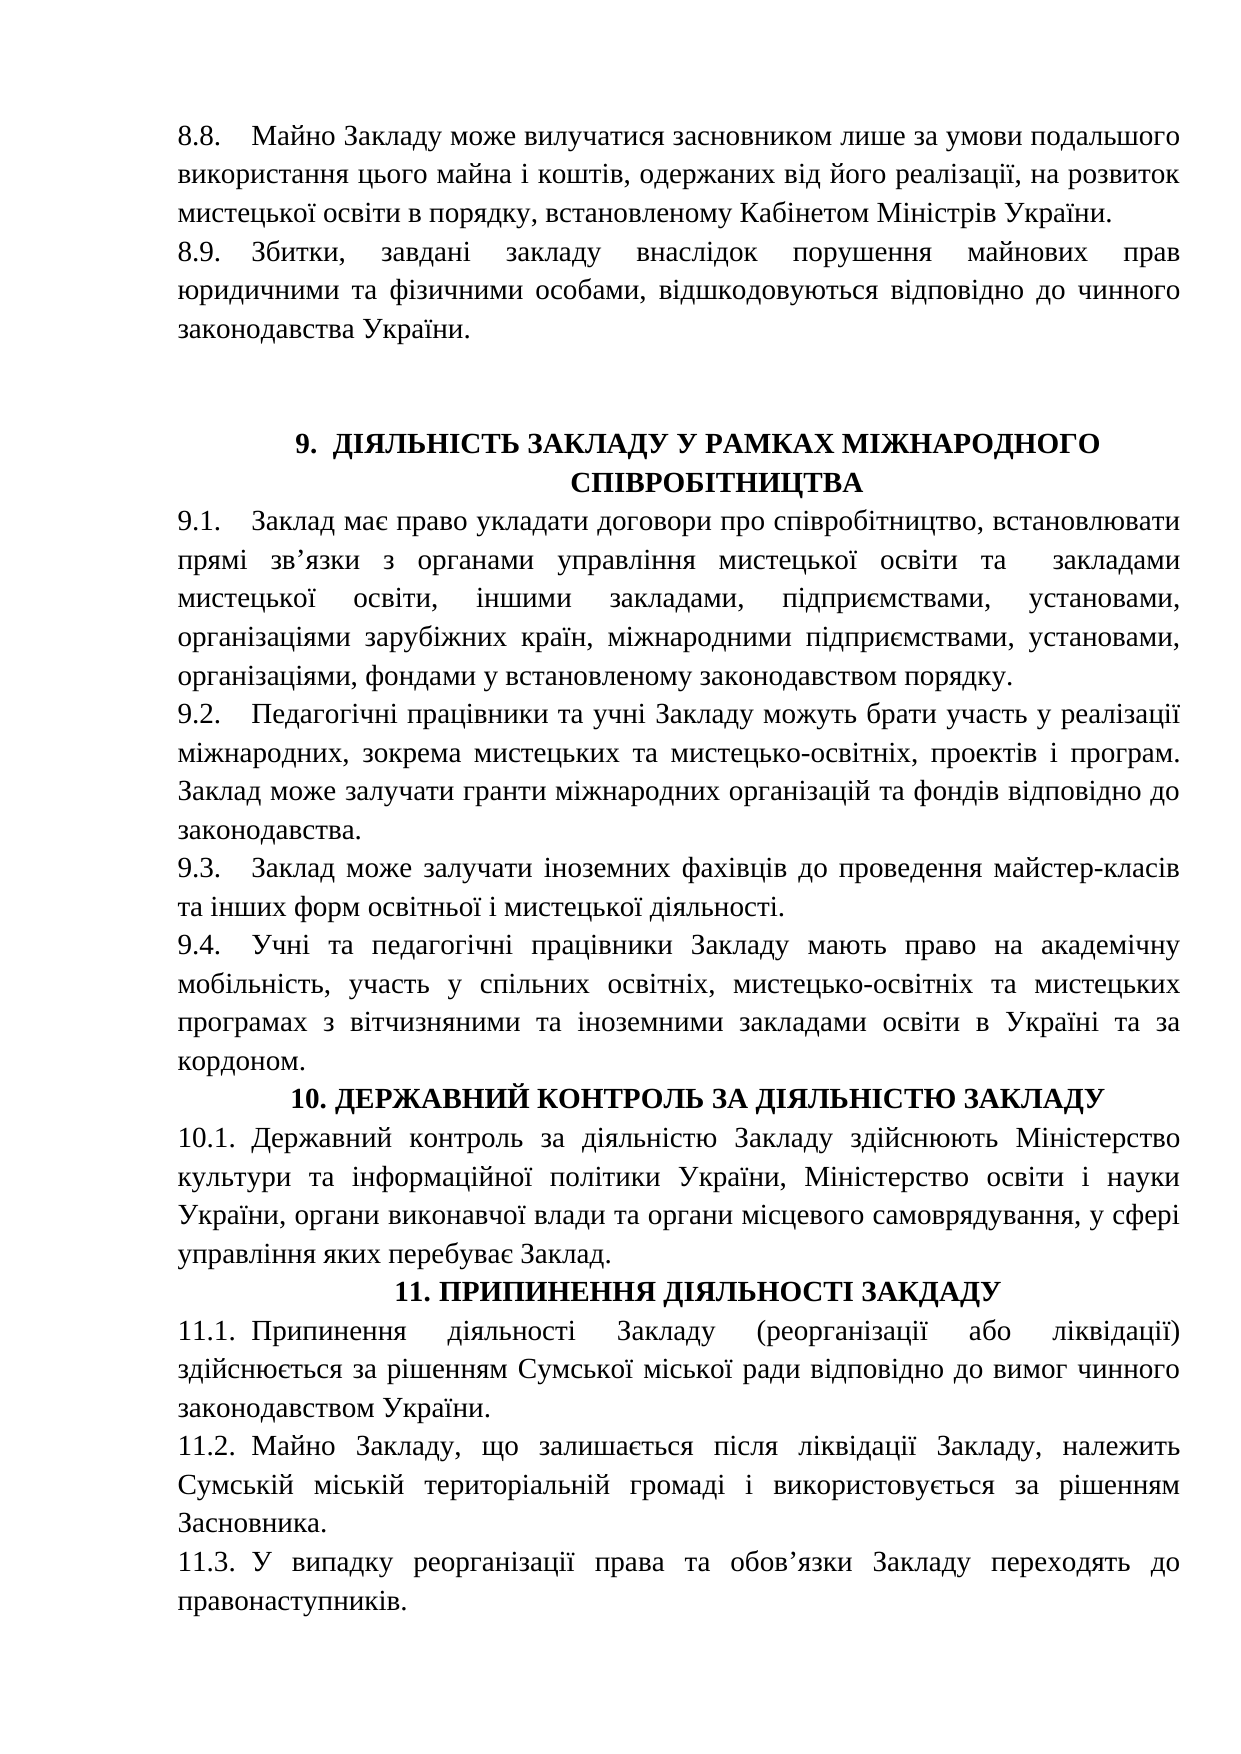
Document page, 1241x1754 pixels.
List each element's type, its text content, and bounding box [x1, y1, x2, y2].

list Державний контроль за діяльністю Закладу здійснюють Міністерство культури та інформаційної політики України, Міністерство освіти і науки України, органи виконавчої влади та органи місцевого самоврядування, у сфері управління яких перебуває Заклад. [177, 1120, 1181, 1269]
list ДІЯЛЬНІСТЬ ЗАКЛАДУ У РАМКАХ МІЖНАРОДНОГО СПІВРОБІТНИЦТВА [215, 426, 1181, 498]
list Збитки, завдані закладу внаслідок порушення майнових прав юридичними та фізичними особами, відшкодовуються відповідно до чинного законодавства України. [177, 234, 1181, 344]
list Заклад має право укладати договори про співробітництво, встановлювати прямі зв’язки з органами управління мистецької освіти та закладами мистецької освіти, іншими закладами, підприємствами, установами, організаціями зарубіжних країн, міжнародними підприємствами, установами, організаціями, фондами у встановленому законодавством порядку. [177, 503, 1181, 691]
list Заклад може залучати іноземних фахівців до проведення майстер-класів та інших форм освітньої і мистецької діяльності. [177, 850, 1181, 922]
list Педагогічні працівники та учні Закладу можуть брати участь у реалізації міжнародних, зокрема мистецьких та мистецько-освітніх, проектів і програм. Заклад може залучати гранти міжнародних організацій та фондів відповідно до законодавства. [177, 696, 1181, 845]
list Припинення діяльності Закладу (реорганізації або ліквідації) здійснюється за рішенням Сумської міської ради відповідно до вимог чинного законодавством України. [177, 1313, 1181, 1423]
list Майно Закладу, що залишається після ліквідації Закладу, належить Сумській міській територіальній громаді і використовується за рішенням Засновника. [177, 1428, 1181, 1539]
list Майно Закладу може вилучатися засновником лише за умови подальшого використання цього майна і коштів, одержаних від його реалізації, на розвиток мистецької освіти в порядку, встановленому Кабінетом Міністрів України. [177, 118, 1181, 229]
list Учні та педагогічні працівники Закладу мають право на академічну мобільність, участь у спільних освітніх, мистецько-освітніх та мистецьких програмах з вітчизняними та іноземними закладами освіти в Україні та за кордоном. [177, 927, 1181, 1077]
list ПРИПИНЕННЯ ДІЯЛЬНОСТІ ЗАКДАДУ [215, 1274, 1181, 1308]
list ДЕРЖАВНИЙ КОНТРОЛЬ ЗА ДІЯЛЬНІСТЮ ЗАКЛАДУ [215, 1082, 1181, 1115]
list У випадку реорганізації права та обов’язки Закладу переходять до правонаступників. [177, 1544, 1181, 1616]
